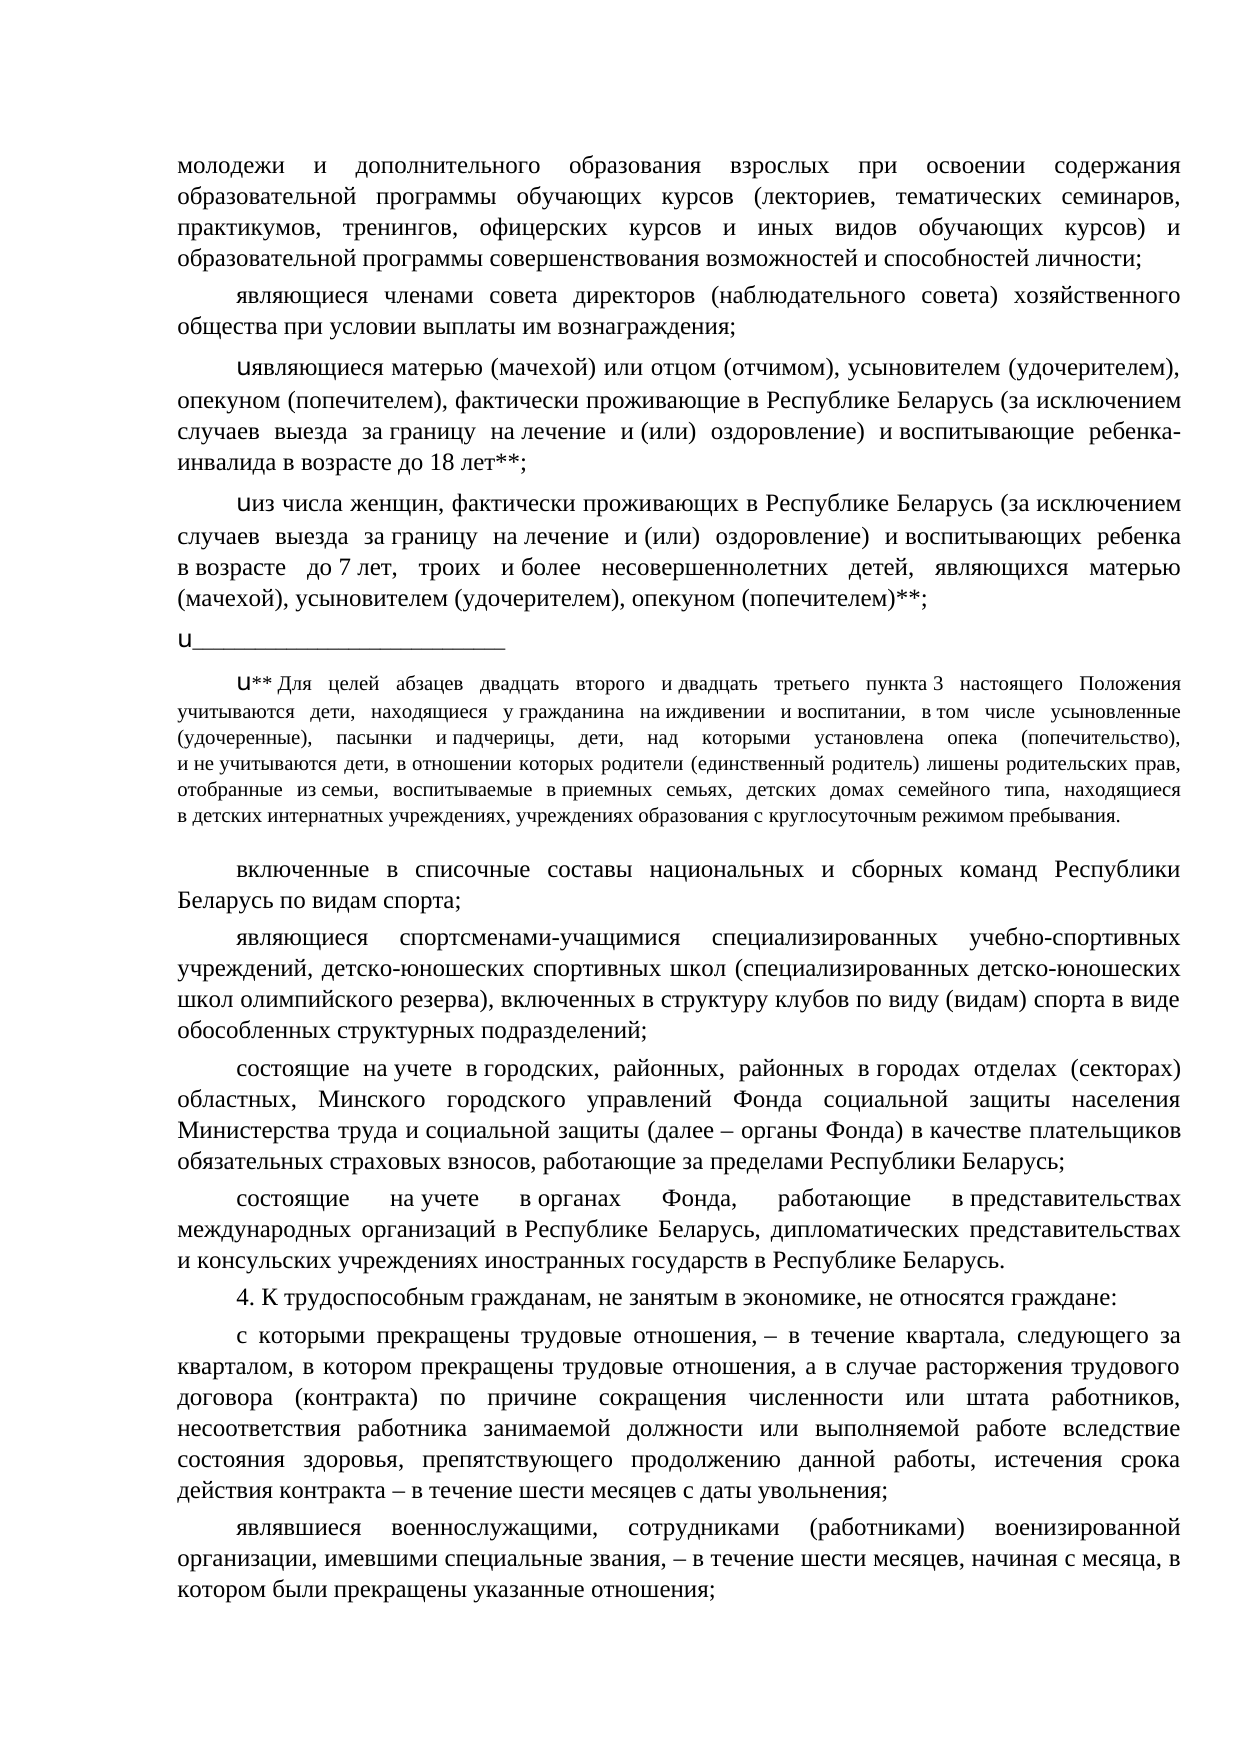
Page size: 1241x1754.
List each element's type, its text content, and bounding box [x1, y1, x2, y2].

text uиз числа женщин, фактически проживающих в Республике Беларусь (за исключением случаев выезда за границу на лечение и (или) оздоровление) и воспитывающих ребенка в возрасте до 7 лет, троих и более несовершеннолетних детей, являющихся матерью (мачехой), усыновителем (удочерителем), опекуном (попечителем)**; [177, 484, 1181, 612]
text с которыми прекращены трудовые отношения, – в течение квартала, следующего за кварталом, в котором прекращены трудовые отношения, а в случае расторжения трудового договора (контракта) по причине сокращения численности или штата работников, несоответствия работника занимаемой должности или выполняемой работе вследствие состояния здоровья, препятствующего продолжению данной работы, истечения срока действия контракта – в течение шести месяцев с даты увольнения; [177, 1320, 1181, 1504]
text u______________________________ [177, 620, 1181, 654]
text 4. К трудоспособным гражданам, не занятым в экономике, не относятся граждане: [177, 1282, 1181, 1311]
text состоящие на учете в органах Фонда, работающие в представительствах международных организаций в Республике Беларусь, дипломатических представительствах и консульских учреждениях иностранных государств в Республике Беларусь. [177, 1183, 1181, 1274]
text являющиеся спортсменами-учащимися специализированных учебно-спортивных учреждений, детско-юношеских спортивных школ (специализированных детско-юношеских школ олимпийского резерва), включенных в структуру клубов по виду (видам) спорта в виде обособленных структурных подразделений; [177, 922, 1181, 1044]
text являвшиеся военнослужащими, сотрудниками (работниками) военизированной организации, имевшими специальные звания, – в течение шести месяцев, начиная с месяца, в котором были прекращены указанные отношения; [177, 1512, 1181, 1603]
text включенные в списочные составы национальных и сборных команд Республики Беларусь по видам спорта; [177, 854, 1181, 914]
text являющиеся членами совета директоров (наблюдательного совета) хозяйственного общества при условии выплаты им вознаграждения; [177, 280, 1181, 340]
text состоящие на учете в городских, районных, районных в городах отделах (секторах) областных, Минского городского управлений Фонда социальной защиты населения Министерства труда и социальной защиты (далее – органы Фонда) в качестве плательщиков обязательных страховых взносов, работающие за пределами Республики Беларусь; [177, 1053, 1181, 1174]
text u** Для целей абзацев двадцать второго и двадцать третьего пункта 3 настоящего Положения учитываются дети, находящиеся у гражданина на иждивении и воспитании, в том числе усыновленные (удочеренные), пасынки и падчерицы, дети, над которыми установлена опека (попечительство), и не учитываются дети, в отношении которых родители (единственный родитель) лишены родительских прав, отобранные из семьи, воспитываемые в приемных семьях, детских домах семейного типа, находящиеся в детских интернатных учреждениях, учреждениях образования с круглосуточным режимом пребывания. [177, 663, 1181, 827]
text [177, 150, 1181, 272]
text uявляющиеся матерью (мачехой) или отцом (отчимом), усыновителем (удочерителем), опекуном (попечителем), фактически проживающие в Республике Беларусь (за исключением случаев выезда за границу на лечение и (или) оздоровление) и воспитывающие ребенка-инвалида в возрасте до 18 лет**; [177, 349, 1181, 476]
